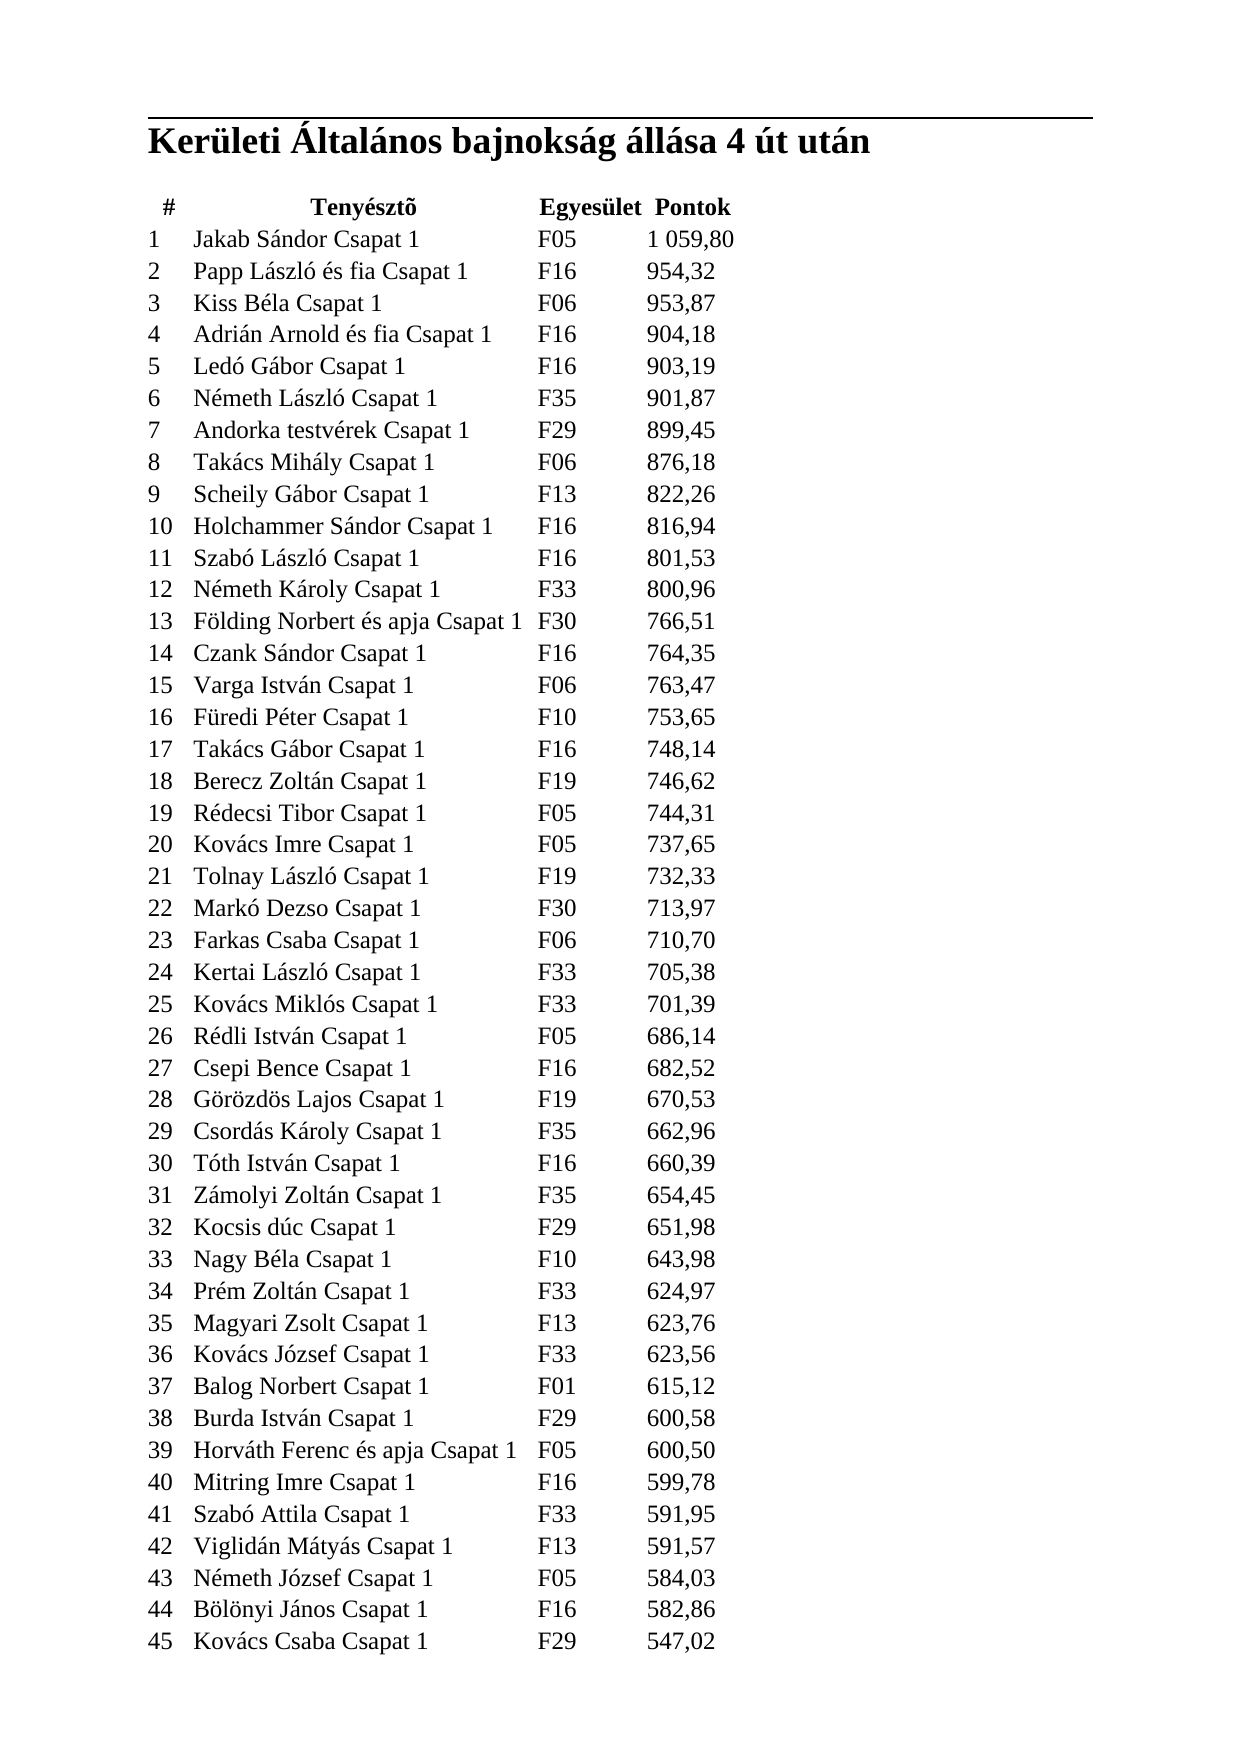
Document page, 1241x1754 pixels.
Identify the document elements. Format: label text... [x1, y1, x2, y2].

table_cell 615,12 [645, 1370, 740, 1402]
table_cell 39 [146, 1434, 191, 1465]
table_cell 710,70 [645, 924, 740, 955]
table_cell F33 [536, 1338, 645, 1370]
table_cell 899,45 [645, 414, 740, 445]
table_cell 24 [146, 955, 191, 987]
table_cell Tóth István Csapat 1 [191, 1147, 536, 1178]
table_cell 18 [146, 764, 191, 796]
table_cell 732,33 [645, 860, 740, 892]
table_cell Viglidán Mátyás Csapat 1 [191, 1529, 536, 1561]
table_cell Tolnay László Csapat 1 [191, 860, 536, 892]
table_cell F16 [536, 1147, 645, 1178]
table_cell Czank Sándor Csapat 1 [191, 637, 536, 668]
table_cell 5 [146, 350, 191, 382]
table_cell F16 [536, 509, 645, 541]
table_cell F35 [536, 1179, 645, 1210]
table_cell 8 [146, 445, 191, 477]
table_cell 705,38 [645, 955, 740, 987]
table_cell 20 [146, 828, 191, 860]
table_cell 30 [146, 1147, 191, 1178]
table_cell Berecz Zoltán Csapat 1 [191, 764, 536, 796]
table_cell Görözdös Lajos Csapat 1 [191, 1083, 536, 1115]
table_cell 901,87 [645, 382, 740, 413]
table_cell Burda István Csapat 1 [191, 1402, 536, 1433]
table_cell 876,18 [645, 445, 740, 477]
table_cell Jakab Sándor Csapat 1 [191, 222, 536, 254]
table_cell 14 [146, 637, 191, 668]
table_cell 42 [146, 1529, 191, 1561]
table_cell F16 [536, 254, 645, 286]
table_cell F33 [536, 573, 645, 605]
table_cell 954,32 [645, 254, 740, 286]
table_cell 547,02 [645, 1625, 740, 1657]
table_cell 600,50 [645, 1434, 740, 1465]
table_cell Prém Zoltán Csapat 1 [191, 1274, 536, 1306]
table_cell Varga István Csapat 1 [191, 669, 536, 700]
table_cell Földing Norbert és apja Csapat 1 [191, 605, 536, 637]
table_cell F05 [536, 222, 645, 254]
table_header Egyesület [536, 190, 645, 222]
table_cell Szabó László Csapat 1 [191, 541, 536, 573]
table_cell 599,78 [645, 1465, 740, 1497]
table_cell 822,26 [645, 477, 740, 509]
subtitle Kerületi Általános bajnokság állása 4 út után [148, 119, 1092, 161]
table_cell 23 [146, 924, 191, 955]
table_cell 591,57 [645, 1529, 740, 1561]
table_cell 584,03 [645, 1561, 740, 1593]
table_cell Kovács József Csapat 1 [191, 1338, 536, 1370]
table_cell Takács Mihály Csapat 1 [191, 445, 536, 477]
table_cell 10 [146, 509, 191, 541]
table_cell 27 [146, 1051, 191, 1083]
table_cell 701,39 [645, 987, 740, 1019]
table_cell 624,97 [645, 1274, 740, 1306]
table_cell 45 [146, 1625, 191, 1657]
table_cell F05 [536, 1019, 645, 1051]
table_cell F19 [536, 860, 645, 892]
table_cell F33 [536, 1497, 645, 1529]
table_cell F35 [536, 1115, 645, 1147]
table_cell Kovács Miklós Csapat 1 [191, 987, 536, 1019]
table_cell 643,98 [645, 1242, 740, 1274]
table_cell F16 [536, 350, 645, 382]
table_cell Szabó Attila Csapat 1 [191, 1497, 536, 1529]
table_cell F33 [536, 1274, 645, 1306]
table_cell 37 [146, 1370, 191, 1402]
table_cell 31 [146, 1179, 191, 1210]
table_cell F16 [536, 1593, 645, 1625]
table_cell 11 [146, 541, 191, 573]
table_cell F10 [536, 1242, 645, 1274]
table_cell Kocsis dúc Csapat 1 [191, 1210, 536, 1242]
table_cell Magyari Zsolt Csapat 1 [191, 1306, 536, 1338]
table_cell 41 [146, 1497, 191, 1529]
table_cell Csepi Bence Csapat 1 [191, 1051, 536, 1083]
table_cell 25 [146, 987, 191, 1019]
table_cell 600,58 [645, 1402, 740, 1433]
table_cell 623,56 [645, 1338, 740, 1370]
table_cell F29 [536, 414, 645, 445]
table_cell Nagy Béla Csapat 1 [191, 1242, 536, 1274]
table_cell 22 [146, 892, 191, 923]
table_cell Holchammer Sándor Csapat 1 [191, 509, 536, 541]
table_cell 713,97 [645, 892, 740, 923]
table_cell F35 [536, 382, 645, 413]
table_cell 16 [146, 700, 191, 732]
table_cell 904,18 [645, 318, 740, 350]
table_cell 1 059,80 [645, 222, 740, 254]
table_cell Papp László és fia Csapat 1 [191, 254, 536, 286]
table_cell 651,98 [645, 1210, 740, 1242]
table_cell F30 [536, 892, 645, 923]
table_cell Horváth Ferenc és apja Csapat 1 [191, 1434, 536, 1465]
table_cell Scheily Gábor Csapat 1 [191, 477, 536, 509]
table_cell 953,87 [645, 286, 740, 318]
table_cell F10 [536, 700, 645, 732]
table_cell 44 [146, 1593, 191, 1625]
table_cell Farkas Csaba Csapat 1 [191, 924, 536, 955]
table_cell 13 [146, 605, 191, 637]
table_cell F29 [536, 1625, 645, 1657]
table_cell F06 [536, 445, 645, 477]
table_cell Kovács Imre Csapat 1 [191, 828, 536, 860]
table_cell Andorka testvérek Csapat 1 [191, 414, 536, 445]
table_cell F13 [536, 1306, 645, 1338]
table_cell F16 [536, 318, 645, 350]
table_cell 763,47 [645, 669, 740, 700]
table_cell 3 [146, 286, 191, 318]
table_cell 682,52 [645, 1051, 740, 1083]
table_cell Mitring Imre Csapat 1 [191, 1465, 536, 1497]
table_cell Zámolyi Zoltán Csapat 1 [191, 1179, 536, 1210]
table_cell 19 [146, 796, 191, 828]
table_cell 34 [146, 1274, 191, 1306]
table_cell 737,65 [645, 828, 740, 860]
table_cell 800,96 [645, 573, 740, 605]
table_cell 660,39 [645, 1147, 740, 1178]
table_cell F13 [536, 477, 645, 509]
table_cell 12 [146, 573, 191, 605]
table_cell 764,35 [645, 637, 740, 668]
table_cell 2 [146, 254, 191, 286]
table_cell F05 [536, 796, 645, 828]
table_cell F06 [536, 669, 645, 700]
table_cell Rédecsi Tibor Csapat 1 [191, 796, 536, 828]
table_cell Ledó Gábor Csapat 1 [191, 350, 536, 382]
table_cell F16 [536, 732, 645, 764]
table_cell 670,53 [645, 1083, 740, 1115]
table_cell F30 [536, 605, 645, 637]
table_cell 26 [146, 1019, 191, 1051]
table_cell 623,76 [645, 1306, 740, 1338]
table_cell Kovács Csaba Csapat 1 [191, 1625, 536, 1657]
table_cell F16 [536, 541, 645, 573]
table_cell 15 [146, 669, 191, 700]
table_cell 582,86 [645, 1593, 740, 1625]
table_cell 7 [146, 414, 191, 445]
table_cell 903,19 [645, 350, 740, 382]
table_cell F01 [536, 1370, 645, 1402]
table_header Pontok [645, 190, 740, 222]
table_cell Németh László Csapat 1 [191, 382, 536, 413]
table_cell 33 [146, 1242, 191, 1274]
table_cell 744,31 [645, 796, 740, 828]
table_cell F16 [536, 1051, 645, 1083]
table_cell 816,94 [645, 509, 740, 541]
table_cell Kiss Béla Csapat 1 [191, 286, 536, 318]
table_cell F13 [536, 1529, 645, 1561]
table_cell 21 [146, 860, 191, 892]
table_cell 36 [146, 1338, 191, 1370]
table_cell F05 [536, 1434, 645, 1465]
table_cell F29 [536, 1210, 645, 1242]
table_cell 662,96 [645, 1115, 740, 1147]
table_cell Adrián Arnold és fia Csapat 1 [191, 318, 536, 350]
table_cell Kertai László Csapat 1 [191, 955, 536, 987]
table_header # [146, 190, 191, 222]
table_cell Csordás Károly Csapat 1 [191, 1115, 536, 1147]
table_cell 753,65 [645, 700, 740, 732]
table_cell 801,53 [645, 541, 740, 573]
table_cell 4 [146, 318, 191, 350]
table_cell Markó Dezso Csapat 1 [191, 892, 536, 923]
table_cell Németh József Csapat 1 [191, 1561, 536, 1593]
table_cell Németh Károly Csapat 1 [191, 573, 536, 605]
table_cell 591,95 [645, 1497, 740, 1529]
table_cell 43 [146, 1561, 191, 1593]
table_cell 29 [146, 1115, 191, 1147]
table_cell 28 [146, 1083, 191, 1115]
table_header Tenyésztõ [191, 190, 536, 222]
table_cell F06 [536, 286, 645, 318]
table_cell 746,62 [645, 764, 740, 796]
table_cell Bölönyi János Csapat 1 [191, 1593, 536, 1625]
table_cell 17 [146, 732, 191, 764]
table_cell 38 [146, 1402, 191, 1433]
table_cell 1 [146, 222, 191, 254]
table_cell Takács Gábor Csapat 1 [191, 732, 536, 764]
table_cell 32 [146, 1210, 191, 1242]
table_cell F19 [536, 764, 645, 796]
table_cell F33 [536, 987, 645, 1019]
table_cell 9 [146, 477, 191, 509]
table_cell Rédli István Csapat 1 [191, 1019, 536, 1051]
table_cell F16 [536, 1465, 645, 1497]
table_cell F05 [536, 828, 645, 860]
table_cell F29 [536, 1402, 645, 1433]
table_cell F19 [536, 1083, 645, 1115]
table_cell 6 [146, 382, 191, 413]
table_cell 35 [146, 1306, 191, 1338]
table_cell F16 [536, 637, 645, 668]
table_cell Füredi Péter Csapat 1 [191, 700, 536, 732]
table_cell 748,14 [645, 732, 740, 764]
table_cell F05 [536, 1561, 645, 1593]
table_cell F33 [536, 955, 645, 987]
table_cell Balog Norbert Csapat 1 [191, 1370, 536, 1402]
table_cell 40 [146, 1465, 191, 1497]
table_cell F06 [536, 924, 645, 955]
table_cell 766,51 [645, 605, 740, 637]
table_cell 654,45 [645, 1179, 740, 1210]
table_cell 686,14 [645, 1019, 740, 1051]
